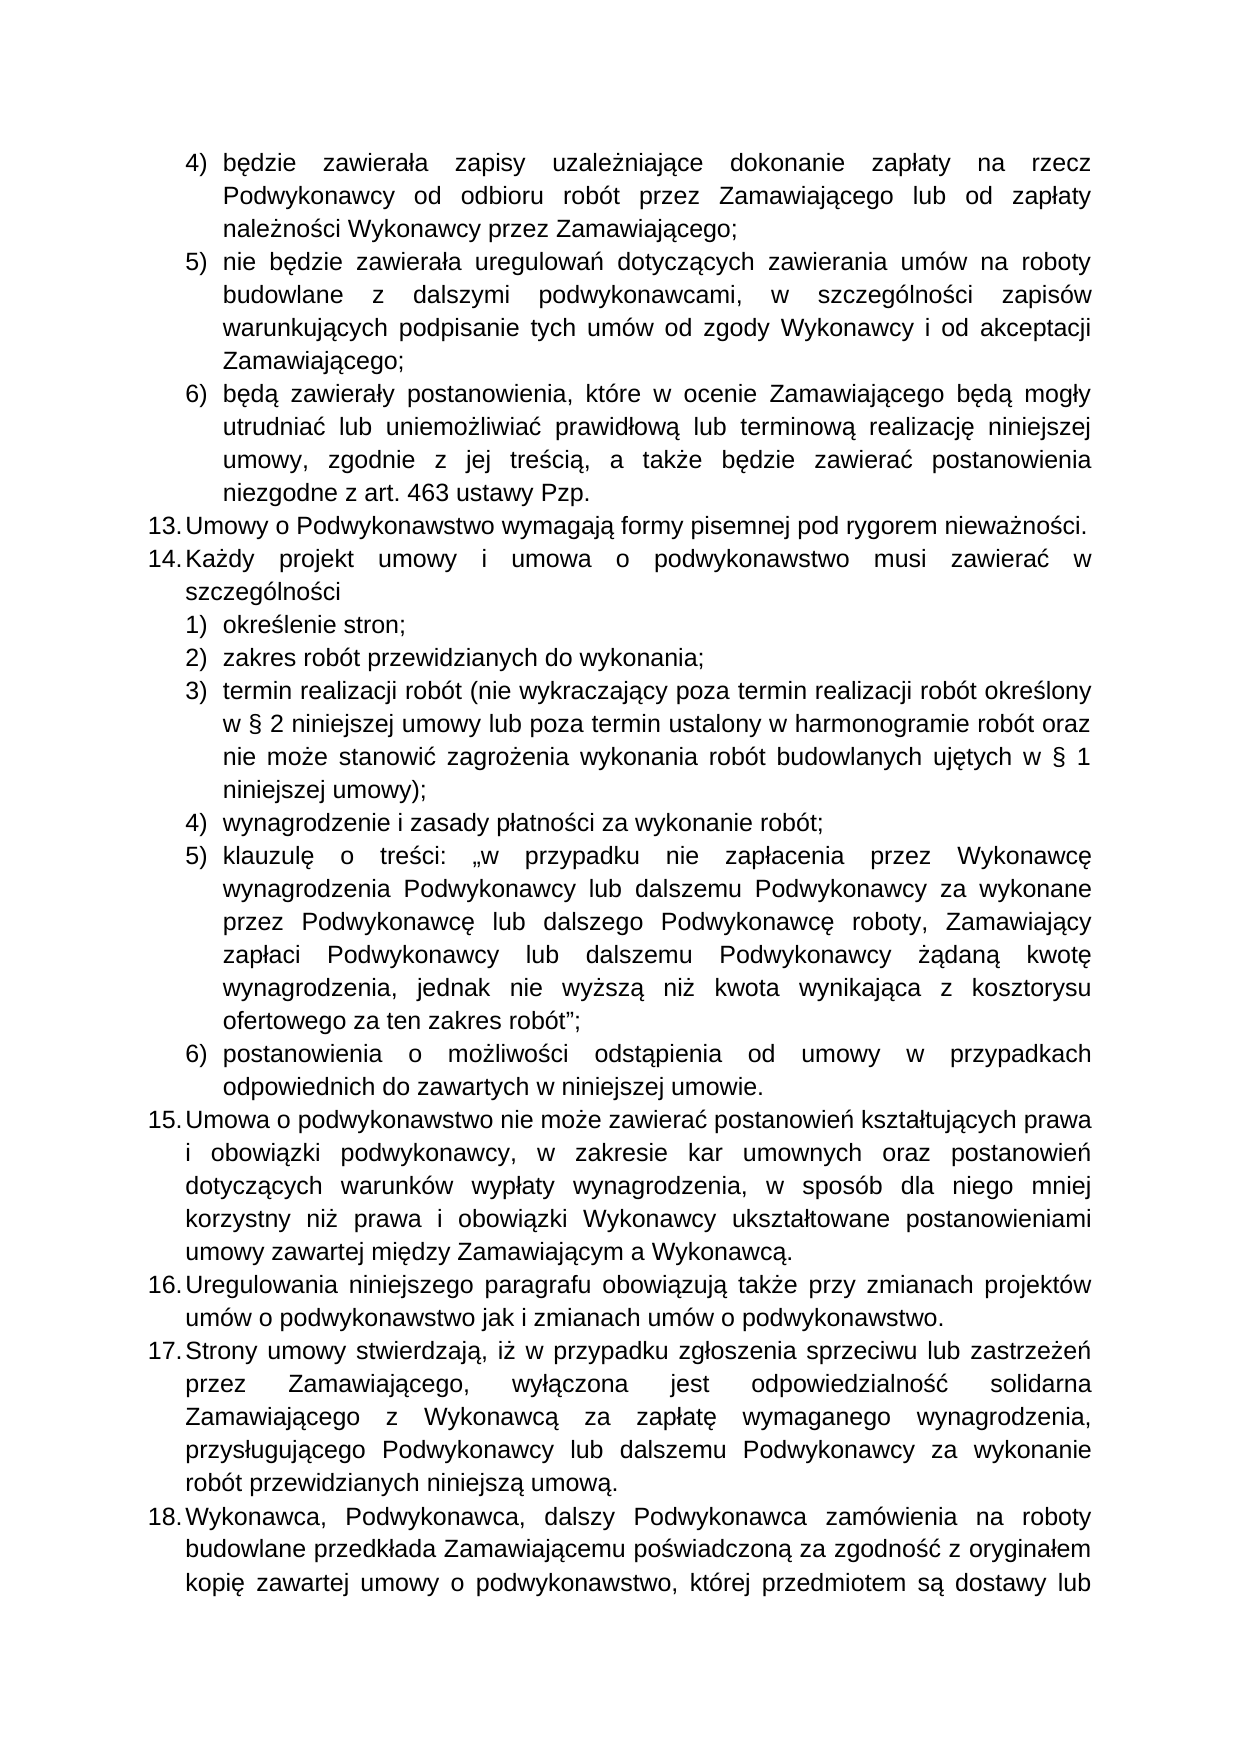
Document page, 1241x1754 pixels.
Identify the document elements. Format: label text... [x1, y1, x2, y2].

list Strony umowy stwierdzają, iż w przypadku zgłoszenia sprzeciwu lub zastrzeżeń przez Zamawiającego, wyłączona jest odpowiedzialność solidarna Zamawiającego z Wykonawcą za zapłatę wymaganego wynagrodzenia, przysługującego Podwykonawcy lub dalszemu Podwykonawcy za wykonanie robót przewidzianych niniejszą umową. [148, 1336, 1093, 1497]
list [148, 1501, 1093, 1596]
list określenie stron; [185, 610, 1093, 639]
list będzie zawierała zapisy uzależniające dokonanie zapłaty na rzecz Podwykonawcy od odbioru robót przez Zamawiającego lub od zapłaty należności Wykonawcy przez Zamawiającego; [185, 148, 1093, 242]
list będą zawierały postanowienia, które w ocenie Zamawiającego będą mogły utrudniać lub uniemożliwiać prawidłową lub terminową realizację niniejszej umowy, zgodnie z jej treścią, a także będzie zawierać postanowienia niezgodne z art. 463 ustawy Pzp. [185, 379, 1093, 507]
list wynagrodzenie i zasady płatności za wykonanie robót; [185, 808, 1093, 837]
list Umowy o Podwykonawstwo wymagają formy pisemnej pod rygorem nieważności. [148, 511, 1093, 539]
list Umowa o podwykonawstwo nie może zawierać postanowień kształtujących prawa i obowiązki podwykonawcy, w zakresie kar umownych oraz postanowień dotyczących warunków wypłaty wynagrodzenia, w sposób dla niego mniej korzystny niż prawa i obowiązki Wykonawcy ukształtowane postanowieniami umowy zawartej między Zamawiającym a Wykonawcą. [148, 1105, 1093, 1266]
list klauzulę o treści: „w przypadku nie zapłacenia przez Wykonawcę wynagrodzenia Podwykonawcy lub dalszemu Podwykonawcy za wykonane przez Podwykonawcę lub dalszego Podwykonawcę roboty, Zamawiający zapłaci Podwykonawcy lub dalszemu Podwykonawcy żądaną kwotę wynagrodzenia, jednak nie wyższą niż kwota wynikająca z kosztorysu ofertowego za ten zakres robót”; [185, 841, 1093, 1035]
list zakres robót przewidzianych do wykonania; [185, 643, 1093, 672]
list Uregulowania niniejszego paragrafu obowiązują także przy zmianach projektów umów o podwykonawstwo jak i zmianach umów o podwykonawstwo. [148, 1270, 1093, 1332]
list Każdy projekt umowy i umowa o podwykonawstwo musi zawierać w szczególności [148, 544, 1093, 606]
list termin realizacji robót (nie wykraczający poza termin realizacji robót określony w § 2 niniejszej umowy lub poza termin ustalony w harmonogramie robót oraz nie może stanowić zagrożenia wykonania robót budowlanych ujętych w § 1 niniejszej umowy); [185, 676, 1093, 804]
list postanowienia o możliwości odstąpienia od umowy w przypadkach odpowiednich do zawartych w niniejszej umowie. [185, 1039, 1093, 1101]
list nie będzie zawierała uregulowań dotyczących zawierania umów na roboty budowlane z dalszymi podwykonawcami, w szczególności zapisów warunkujących podpisanie tych umów od zgody Wykonawcy i od akceptacji Zamawiającego; [185, 247, 1093, 374]
